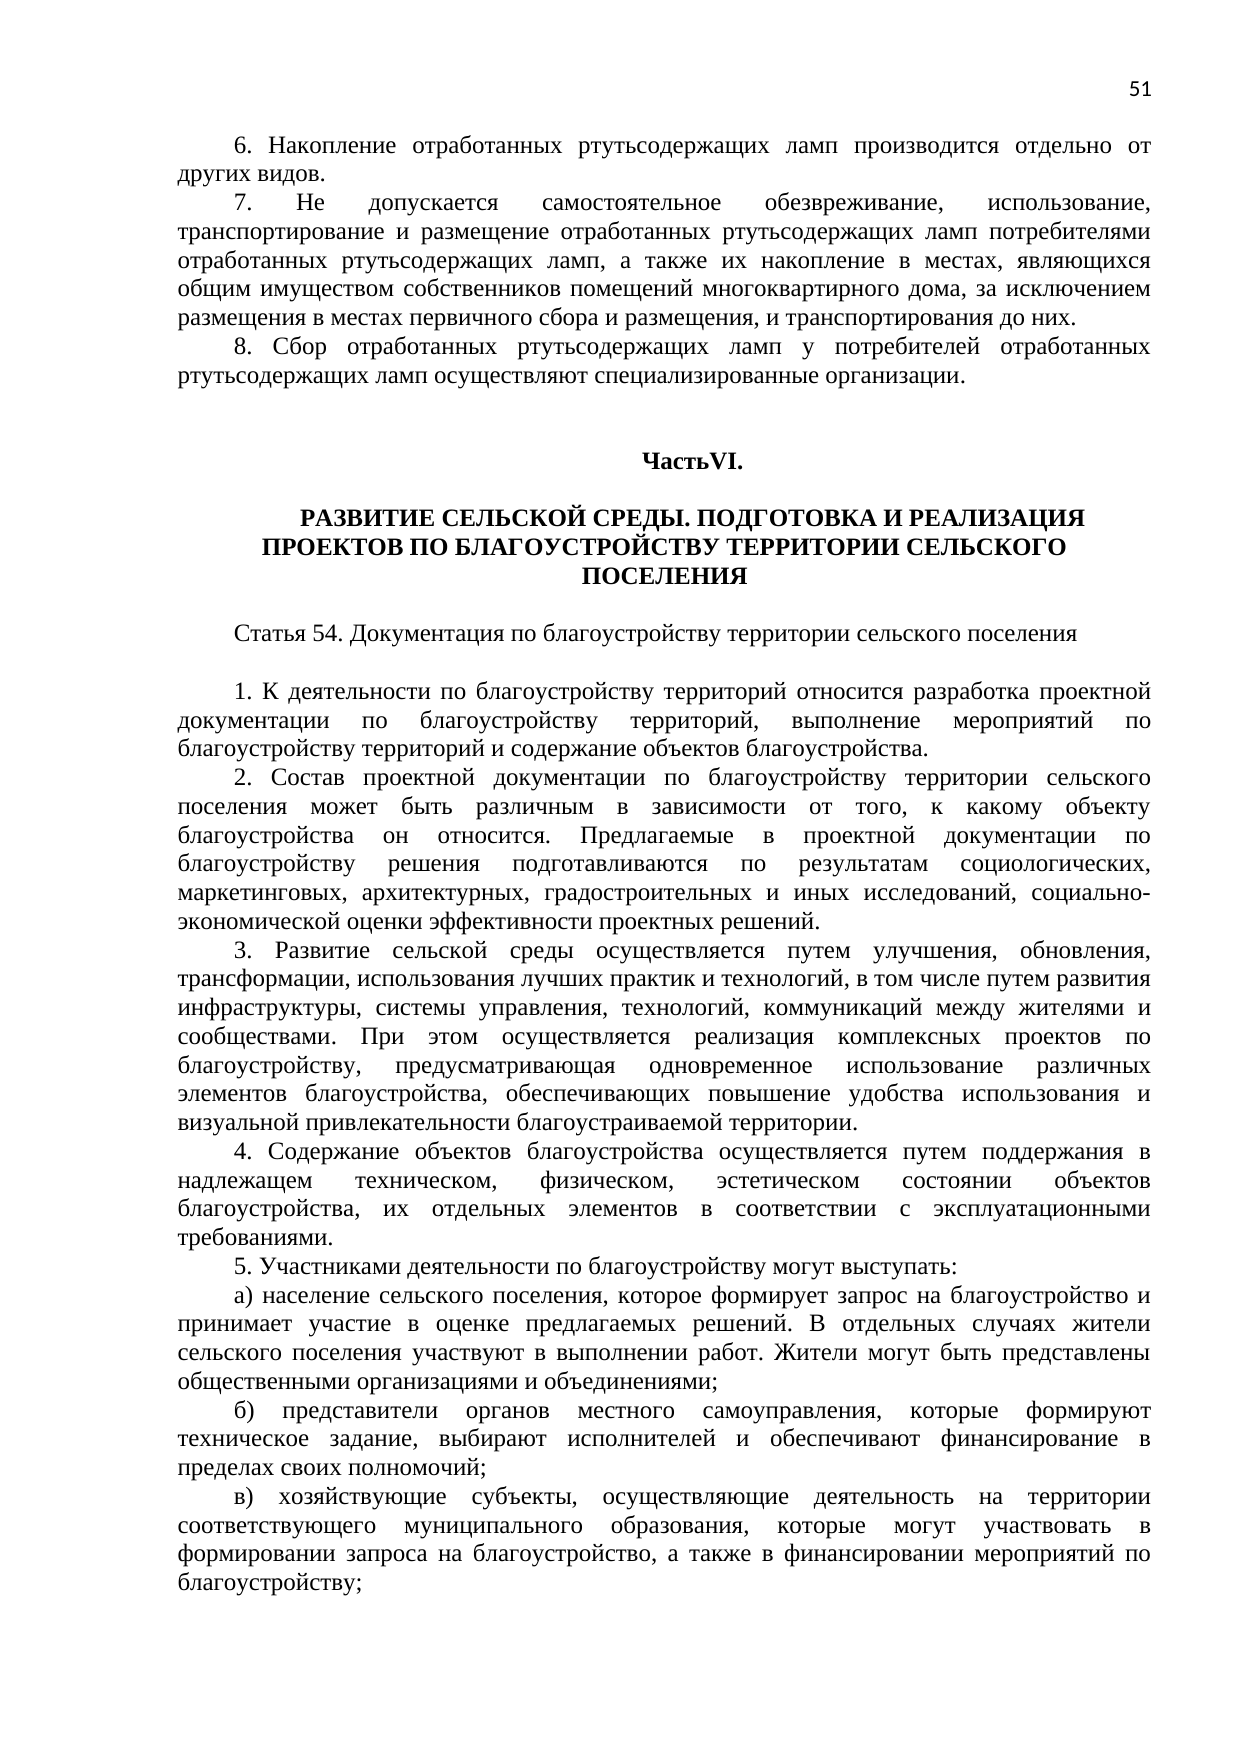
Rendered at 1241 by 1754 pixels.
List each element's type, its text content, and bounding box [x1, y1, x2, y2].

text 1. К деятельности по благоустройству территорий относится разработка проектной документации по благоустройству территорий, выполнение мероприятий по благоустройству территорий и содержание объектов благоустройства. [177, 676, 1152, 762]
text 3. Развитие сельской среды осуществляется путем улучшения, обновления, трансформации, использования лучших практик и технологий, в том числе путем развития инфраструктуры, системы управления, технологий, коммуникаций между жителями и сообществами. При этом осуществляется реализация комплексных проектов по благоустройству, предусматривающая одновременное использование различных элементов благоустройства, обеспечивающих повышение удобства использования и визуальной привлекательности благоустраиваемой территории. [177, 935, 1152, 1136]
text 5. Участниками деятельности по благоустройству могут выступать: [177, 1251, 1152, 1280]
text 6. Накопление отработанных ртутьсодержащих ламп производится отдельно от других видов. [177, 130, 1152, 187]
text 4. Содержание объектов благоустройства осуществляется путем поддержания в надлежащем техническом, физическом, эстетическом состоянии объектов благоустройства, их отдельных элементов в соответствии с эксплуатационными требованиями. [177, 1136, 1152, 1251]
text Статья 54. Документация по благоустройству территории сельского поселения [177, 618, 1152, 647]
text а) население сельского поселения, которое формирует запрос на благоустройство и принимает участие в оценке предлагаемых решений. В отдельных случаях жители сельского поселения участвуют в выполнении работ. Жители могут быть представлены общественными организациями и объединениями; [177, 1280, 1152, 1395]
text 8. Сбор отработанных ртутьсодержащих ламп у потребителей отработанных ртутьсодержащих ламп осуществляют специализированные организации. [177, 331, 1152, 388]
text РАЗВИТИЕ СЕЛЬСКОЙ СРЕДЫ. ПОДГОТОВКА И РЕАЛИЗАЦИЯ ПРОЕКТОВ ПО БЛАГОУСТРОЙСТВУ ТЕРРИТОРИИ СЕЛЬСКОГО ПОСЕЛЕНИЯ [177, 503, 1152, 590]
text ЧастьVI. [177, 446, 1152, 475]
text 2. Состав проектной документации по благоустройству территории сельского поселения может быть различным в зависимости от того, к какому объекту благоустройства он относится. Предлагаемые в проектной документации по благоустройству решения подготавливаются по результатам социологических, маркетинговых, архитектурных, градостроительных и иных исследований, социально-экономической оценки эффективности проектных решений. [177, 762, 1152, 935]
text в) хозяйствующие субъекты, осуществляющие деятельность на территории соответствующего муниципального образования, которые могут участвовать в формировании запроса на благоустройство, а также в финансировании мероприятий по благоустройству; [177, 1481, 1152, 1596]
text 7. Не допускается самостоятельное обезвреживание, использование, транспортирование и размещение отработанных ртутьсодержащих ламп потребителями отработанных ртутьсодержащих ламп, а также их накопление в местах, являющихся общим имуществом собственников помещений многоквартирного дома, за исключением размещения в местах первичного сбора и размещения, и транспортирования до них. [177, 187, 1152, 331]
text б) представители органов местного самоуправления, которые формируют техническое задание, выбирают исполнителей и обеспечивают финансирование в пределах своих полномочий; [177, 1395, 1152, 1481]
